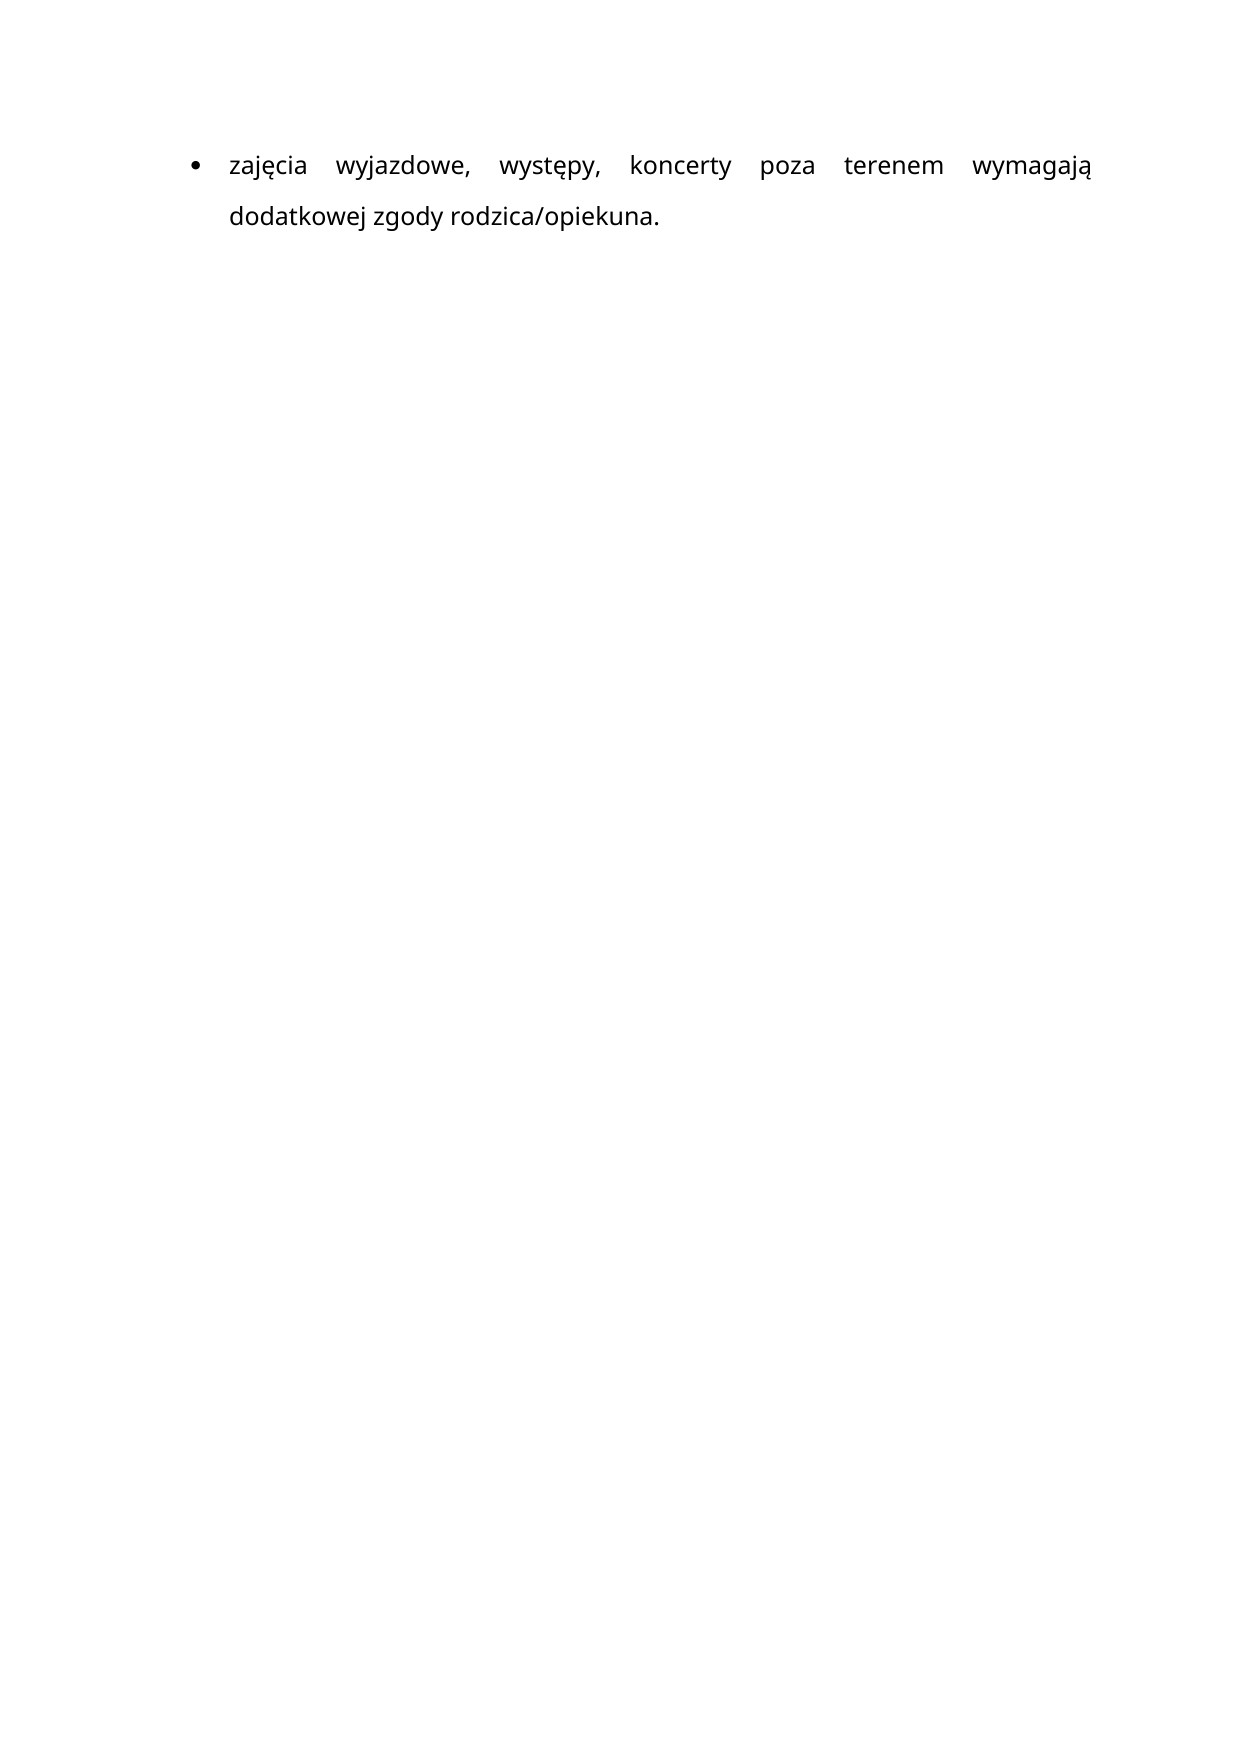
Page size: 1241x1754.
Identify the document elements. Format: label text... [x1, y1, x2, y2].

list zajęcia wyjazdowe, występy, koncerty poza terenem wymagają dodatkowej zgody rodzica/opiekuna. [191, 148, 1093, 233]
